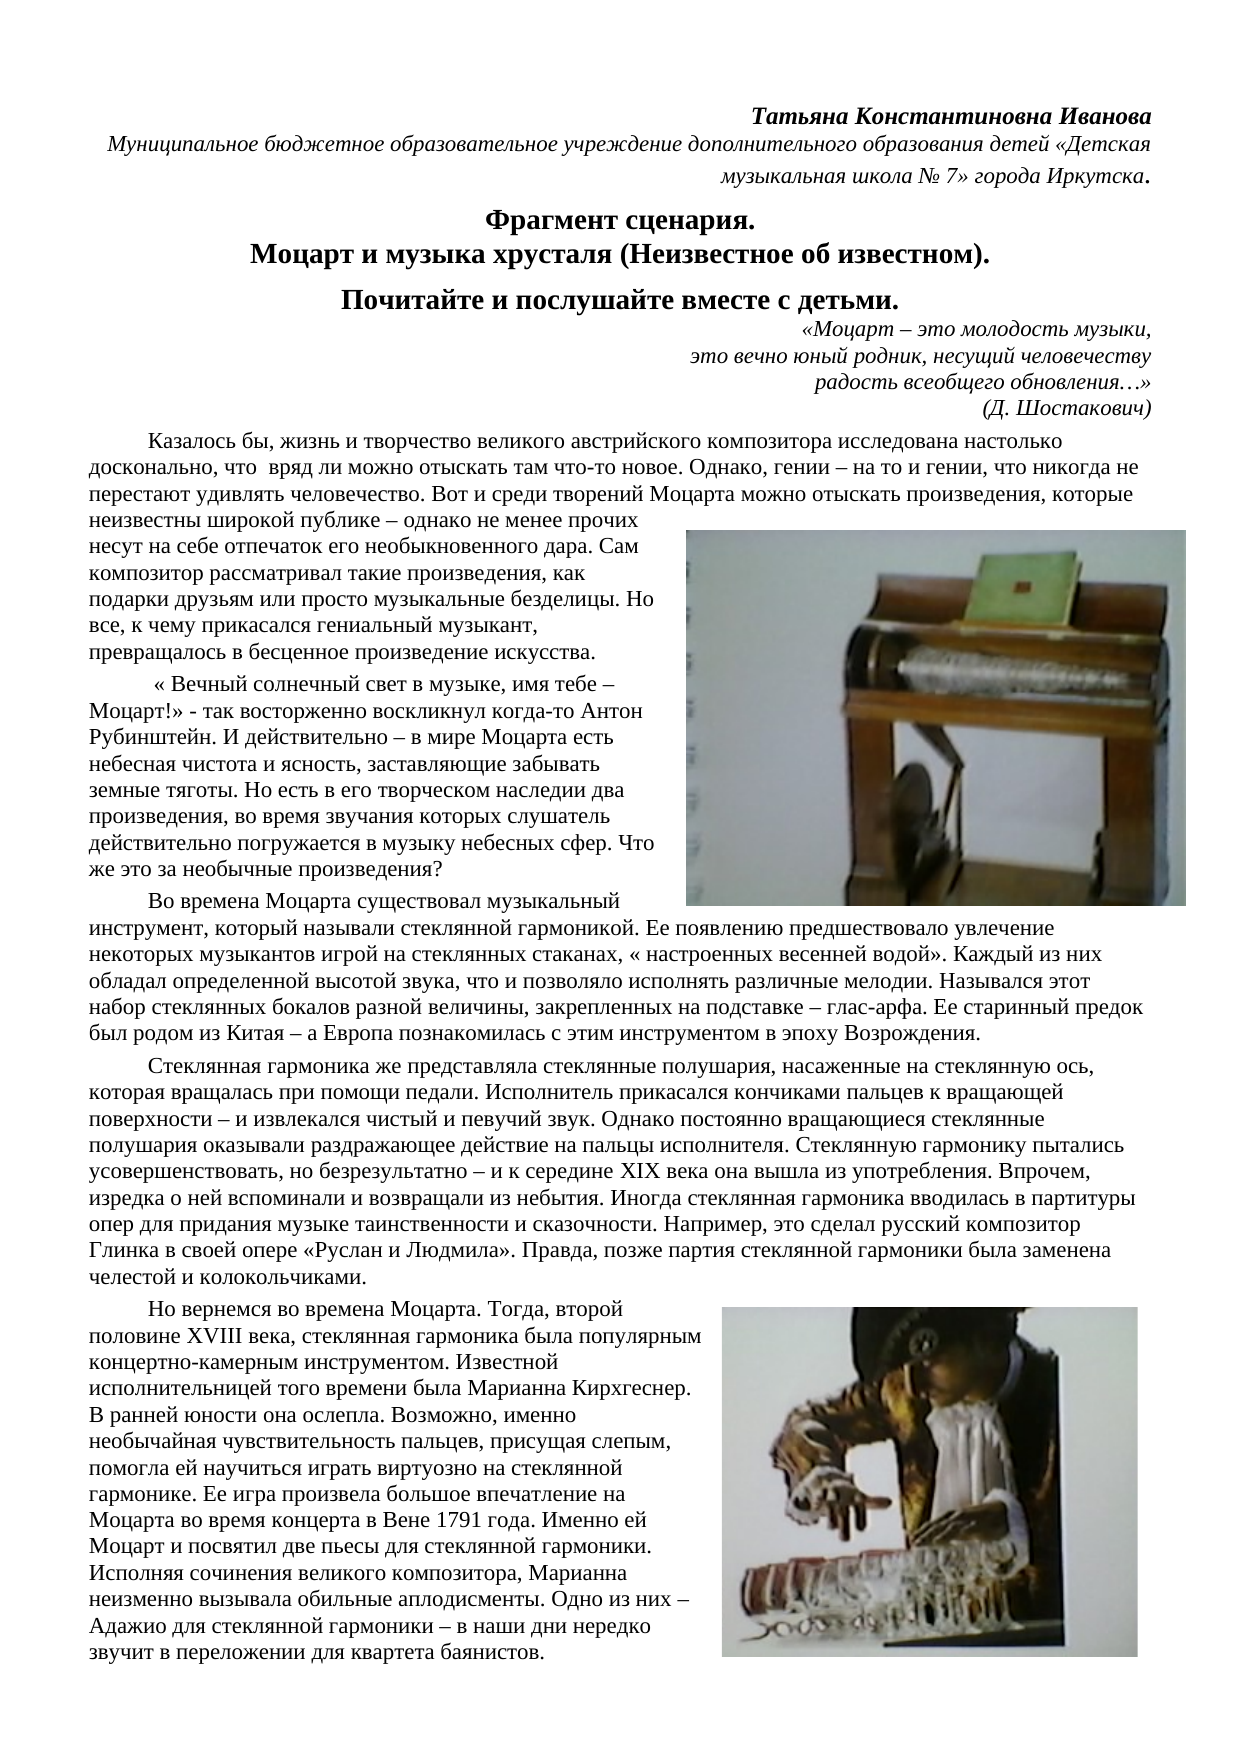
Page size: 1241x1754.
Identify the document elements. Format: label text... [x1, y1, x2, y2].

text Татьяна Константиновна Иванова [89, 101, 1152, 130]
text Почитайте и послушайте вместе с детьми. [89, 282, 1152, 315]
picture [721, 1307, 1138, 1657]
text Казалось бы, жизнь и творчество великого австрийского композитора исследована настолько досконально, что вряд ли можно отыскать там что-то новое. Однако, гении – на то и гении, что никогда не перестают удивлять человечество. Вот и среди творений Моцарта можно отыскать произведения, которые неизвестны широкой публике – однако не менее прочих несут на себе отпечаток его необыкновенного дара. Сам композитор рассматривал такие произведения, как подарки друзьям или просто музыкальные безделицы. Но все, к чему прикасался гениальный музыкант, превращалось в бесценное произведение искусства. [89, 427, 1152, 664]
text «Моцарт – это молодость музыки, [89, 315, 1152, 342]
text радость всеобщего обновления…» [89, 368, 1152, 394]
text Фрагмент сценария. Моцарт и музыка хрусталя (Неизвестное об известном). [89, 202, 1152, 269]
text Муниципальное бюджетное образовательное учреждение дополнительного образования детей «Детская музыкальная школа № 7» города Иркутска. [89, 130, 1152, 190]
picture [686, 530, 1186, 906]
text (Д. Шостакович) [89, 394, 1152, 421]
text « Вечный солнечный свет в музыке, имя тебе – Моцарт!» - так восторженно воскликнул когда-то Антон Рубинштейн. И действительно – в мире Моцарта есть небесная чистота и ясность, заставляющие забывать земные тяготы. Но есть в его творческом наследии два произведения, во время звучания которых слушатель действительно погружается в музыку небесных сфер. Что же это за необычные произведения? [89, 671, 686, 881]
text это вечно юный родник, несущий человечеству [89, 342, 1152, 368]
text Во времена Моцарта существовал музыкальный инструмент, который называли стеклянной гармоникой. Ее появлению предшествовало увлечение некоторых музыкантов игрой на стеклянных стаканах, « настроенных весенней водой». Каждый из них обладал определенной высотой звука, что и позволяло исполнять различные мелодии. Назывался этот набор стеклянных бокалов разной величины, закрепленных на подставке – глас-арфа. Ее старинный предок был родом из Китая – а Европа познакомилась с этим инструментом в эпоху Возрождения. [89, 888, 1152, 1046]
text Стеклянная гармоника же представляла стеклянные полушария, насаженные на стеклянную ось, которая вращалась при помощи педали. Исполнитель прикасался кончиками пальцев к вращающей поверхности – и извлекался чистый и певучий звук. Однако постоянно вращающиеся стеклянные полушария оказывали раздражающее действие на пальцы исполнителя. Стеклянную гармонику пытались усовершенствовать, но безрезультатно – и к середине XIX века она вышла из употребления. Впрочем, изредка о ней вспоминали и возвращали из небытия. Иногда стеклянная гармоника вводилась в партитуры опер для придания музыке таинственности и сказочности. Например, это сделал русский композитор Глинка в своей опере «Руслан и Людмила». Правда, позже партия стеклянной гармоники была заменена челестой и колокольчиками. [89, 1052, 1152, 1289]
